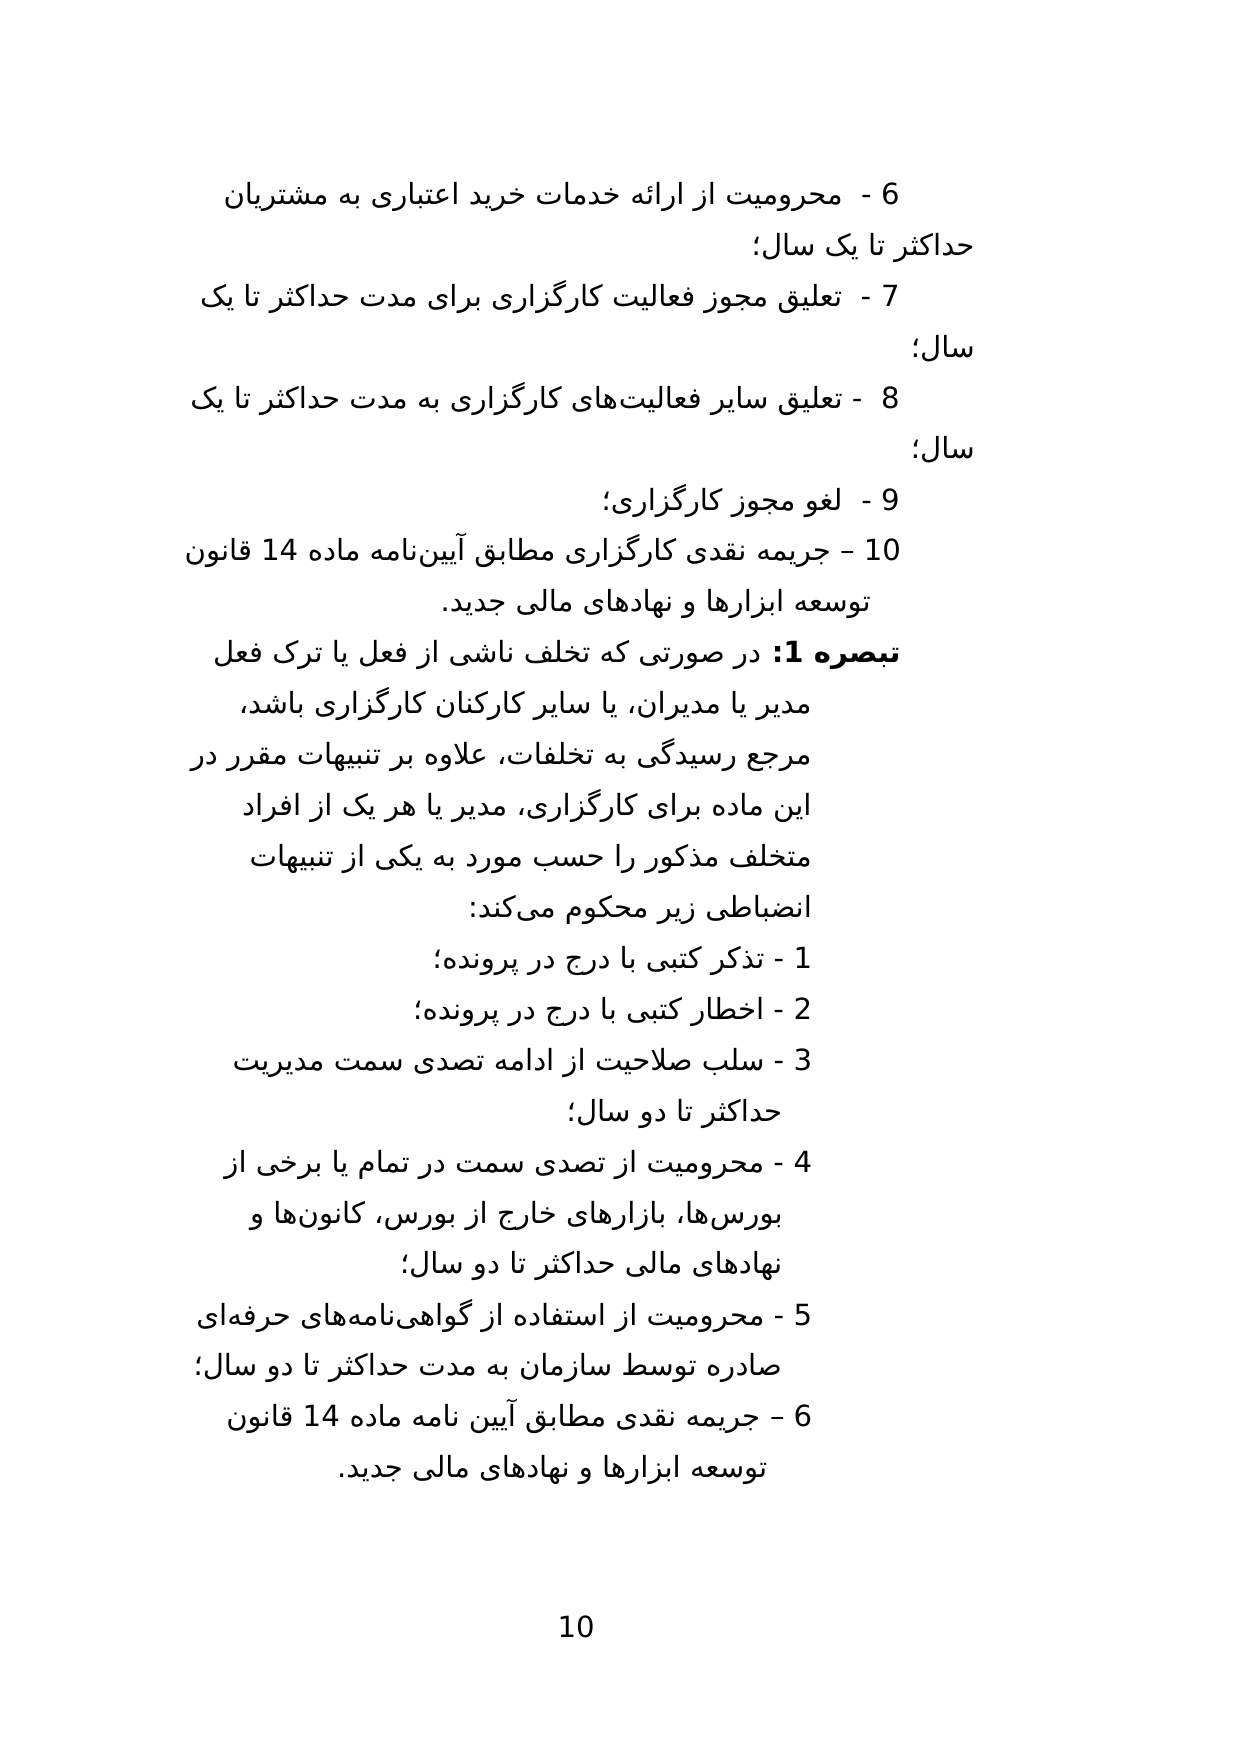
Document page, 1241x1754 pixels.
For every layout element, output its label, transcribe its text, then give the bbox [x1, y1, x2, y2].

text 9 - لغو مجوز کارگزاری؛ [177, 483, 974, 517]
text تبصره 1: در صورتی که تخلف ناشی از فعل یا ترک فعل مدیر یا مدیران، یا سایر کارکنان کارگزاری باشد، مرجع رسیدگی به تخلفات، علاوه بر تنبیهات مقرر در این ماده برای کارگزاری، مدیر یا هر یک از افراد متخلف مذکور را حسب مورد به یکی از تنبیهات انضباطی زیر محکوم می‌کند: [177, 636, 901, 924]
text 6 - محرومیت از ارائه‌ خدمات خرید اعتباری به مشتریان حداکثر تا یک سال؛ [177, 177, 974, 262]
text 5 - محرومیت از استفاده از گواهی‌نامه‌های حرفه‌ای صادره توسط سازمان به مدت حداکثر تا دو سال؛ [177, 1298, 812, 1383]
text 7 - تعلیق مجوز فعالیت کارگزاری برای مدت حداکثر تا یک سال؛ [177, 279, 974, 364]
text 3 - سلب صلاحیت از ادامه‌ تصدی سمت مدیریت حداکثر تا دو سال؛ [177, 1043, 812, 1128]
text 10 – جریمه‌ نقدی کارگزاری مطابق آیین‌نامه ماده‌ 14 قانون توسعه ابزارها و نهادهای مالی جدید. [177, 534, 901, 619]
text 1 - تذکر کتبی با درج در پرونده؛ [177, 941, 812, 975]
text 4 - محرومیت از تصدی سمت در تمام یا برخی از بورس‌ها، بازارهای خارج از بورس، کانون‌ها و نهادهای مالی حداکثر تا دو سال؛ [177, 1145, 812, 1281]
text 6 – جریمه نقدی مطابق آیین نامه‌ ماده‌ 14 قانون توسعه ابزارها و نهادهای مالی جدید. [177, 1400, 812, 1484]
text 2 - اخطار کتبی با درج در پرونده؛ [177, 992, 812, 1026]
text 8 - تعلیق سایر فعالیت‌های کارگزاری به مدت حداکثر تا یک سال؛ [177, 381, 974, 466]
